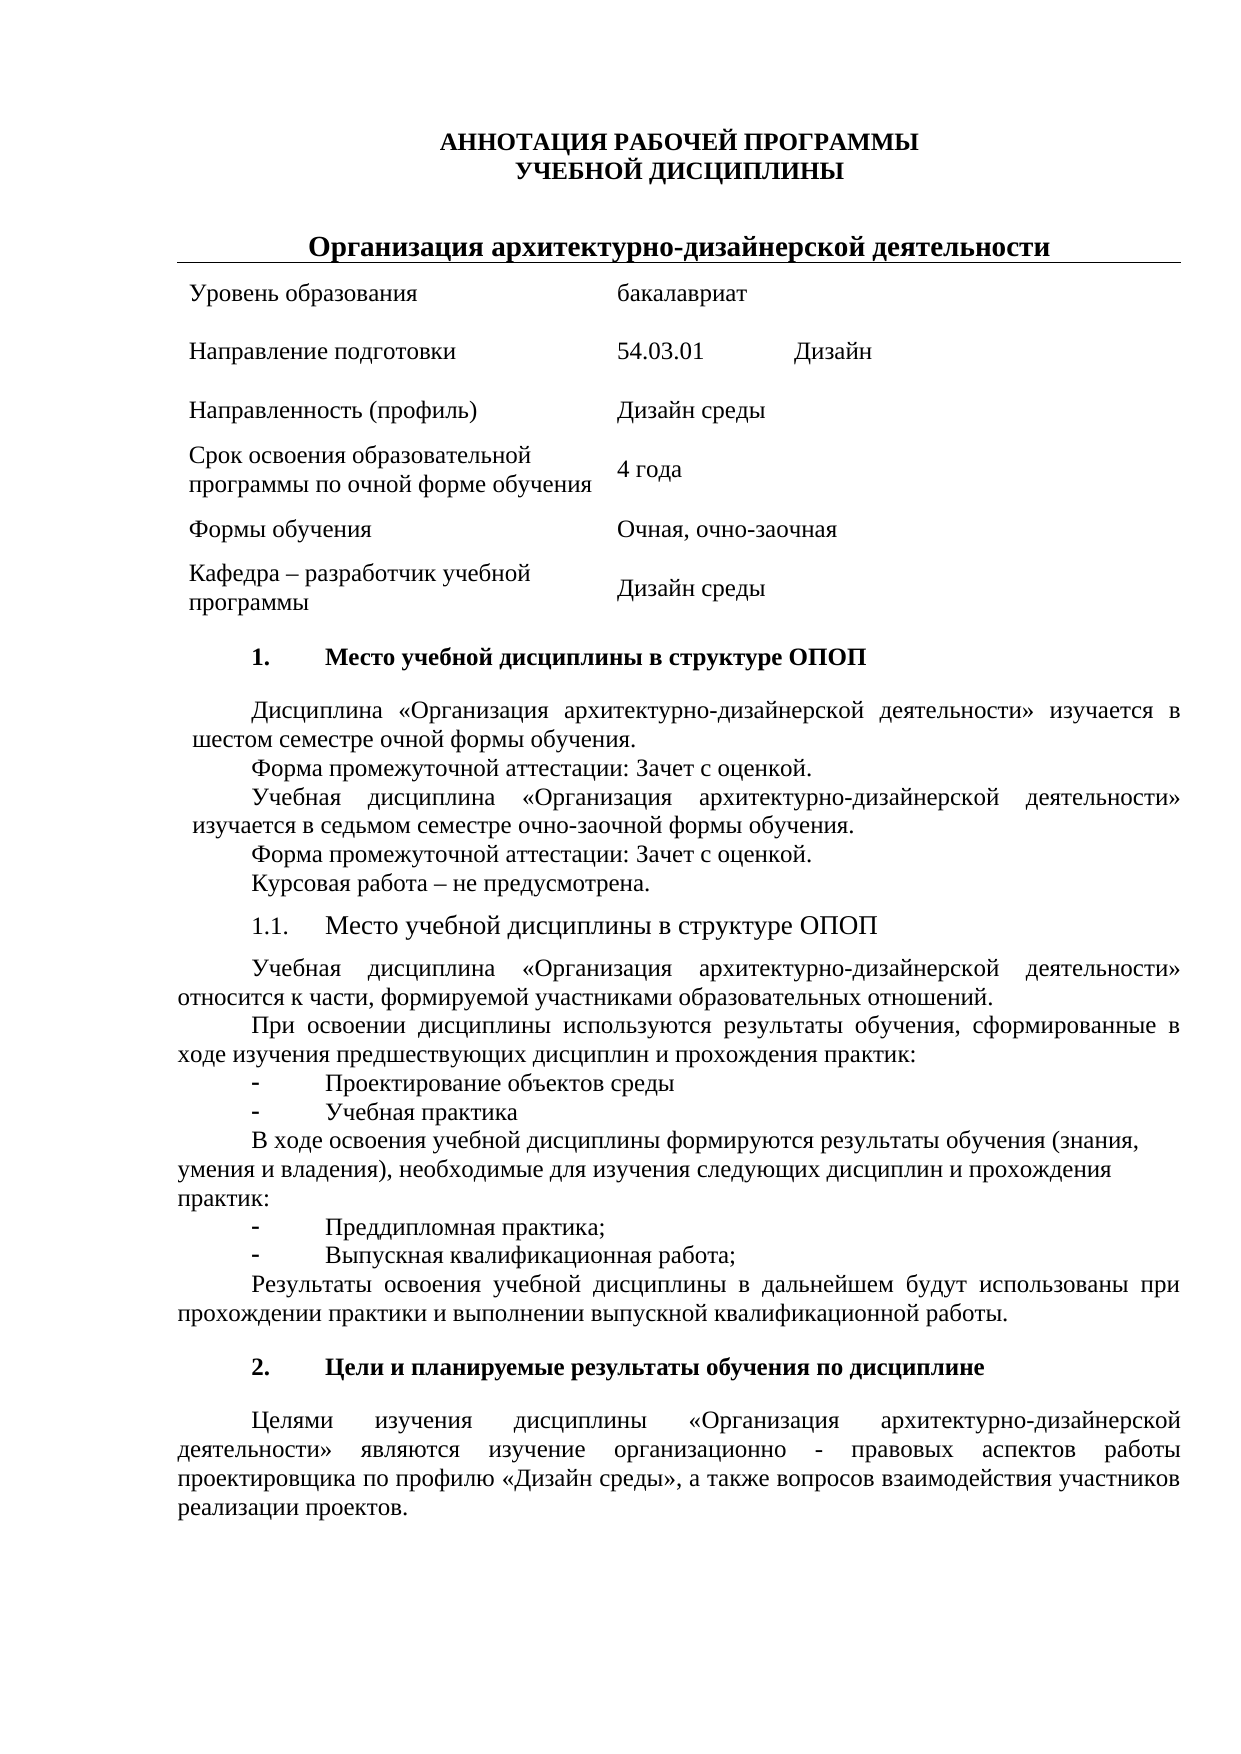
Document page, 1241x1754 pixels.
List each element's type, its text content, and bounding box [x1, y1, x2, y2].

table_cell Уровень образования [177, 263, 606, 321]
list Форма промежуточной аттестации: Зачет с оценкой. [192, 753, 1181, 782]
table_cell Дизайн [783, 321, 1181, 380]
list Учебная дисциплина «Организация архитектурно-дизайнерской деятельности» относится к части, формируемой участниками образовательных отношений. [177, 953, 1181, 1010]
table_cell Дизайн среды [606, 558, 1181, 617]
table_cell Срок освоения образовательной программы по очной форме обучения [177, 440, 606, 498]
table_cell Кафедра – разработчик учебной программы [177, 558, 606, 617]
table_cell Формы обучения [177, 499, 606, 558]
table_cell УЧЕБНОЙ ДИСЦИПЛИНЫ [177, 156, 1181, 209]
list Результаты освоения учебной дисциплины в дальнейшем будут использованы при прохождении практики и выполнении выпускной квалификационной работы. [177, 1269, 1181, 1327]
list Дисциплина «Организация архитектурно-дизайнерской деятельности» изучается в шестом семестре очной формы обучения. [192, 695, 1181, 753]
subtitle Цели и планируемые результаты обучения по дисциплине [251, 1352, 1181, 1380]
table_cell 4 года [606, 440, 1181, 498]
list Целями изучения дисциплины «Организация архитектурно-дизайнерской деятельности» являются изучение организационно - правовых аспектов работы проектировщика по профилю «Дизайн среды», а также вопросов взаимодействия участников реализации проектов. [177, 1405, 1181, 1520]
list Учебная дисциплина «Организация архитектурно-дизайнерской деятельности» изучается в седьмом семестре очно-заочной формы обучения. [192, 782, 1181, 839]
table_cell Дизайн среды [606, 380, 1181, 439]
list В ходе освоения учебной дисциплины формируются результаты обучения (знания, умения и владения), необходимые для изучения следующих дисциплин и прохождения практик: [177, 1125, 1181, 1212]
subtitle Место учебной дисциплины в структуре ОПОП [251, 642, 1181, 670]
list Преддипломная практика; [177, 1212, 1181, 1240]
list Учебная практика [177, 1097, 1181, 1125]
subtitle Место учебной дисциплины в структуре ОПОП [251, 909, 1181, 940]
table_header АННОТАЦИЯ РАБОЧЕЙ ПРОГРАММЫ [177, 127, 1181, 156]
list Форма промежуточной аттестации: Зачет с оценкой. [192, 839, 1181, 868]
list Курсовая работа – не предусмотрена. [192, 868, 1181, 897]
table_cell Направление подготовки [177, 321, 606, 380]
table_cell бакалавриат [606, 263, 1181, 321]
table_cell Направленность (профиль) [177, 380, 606, 439]
table_cell Очная, очно-заочная [606, 499, 1181, 558]
list Проектирование объектов среды [177, 1068, 1181, 1097]
table_cell Организация архитектурно-дизайнерской деятельности [177, 209, 1181, 262]
table_cell 54.03.01 [606, 321, 783, 380]
list Выпускная квалификационная работа; [177, 1240, 1181, 1269]
list При освоении дисциплины используются результаты обучения, сформированные в ходе изучения предшествующих дисциплин и прохождения практик: [177, 1010, 1181, 1068]
